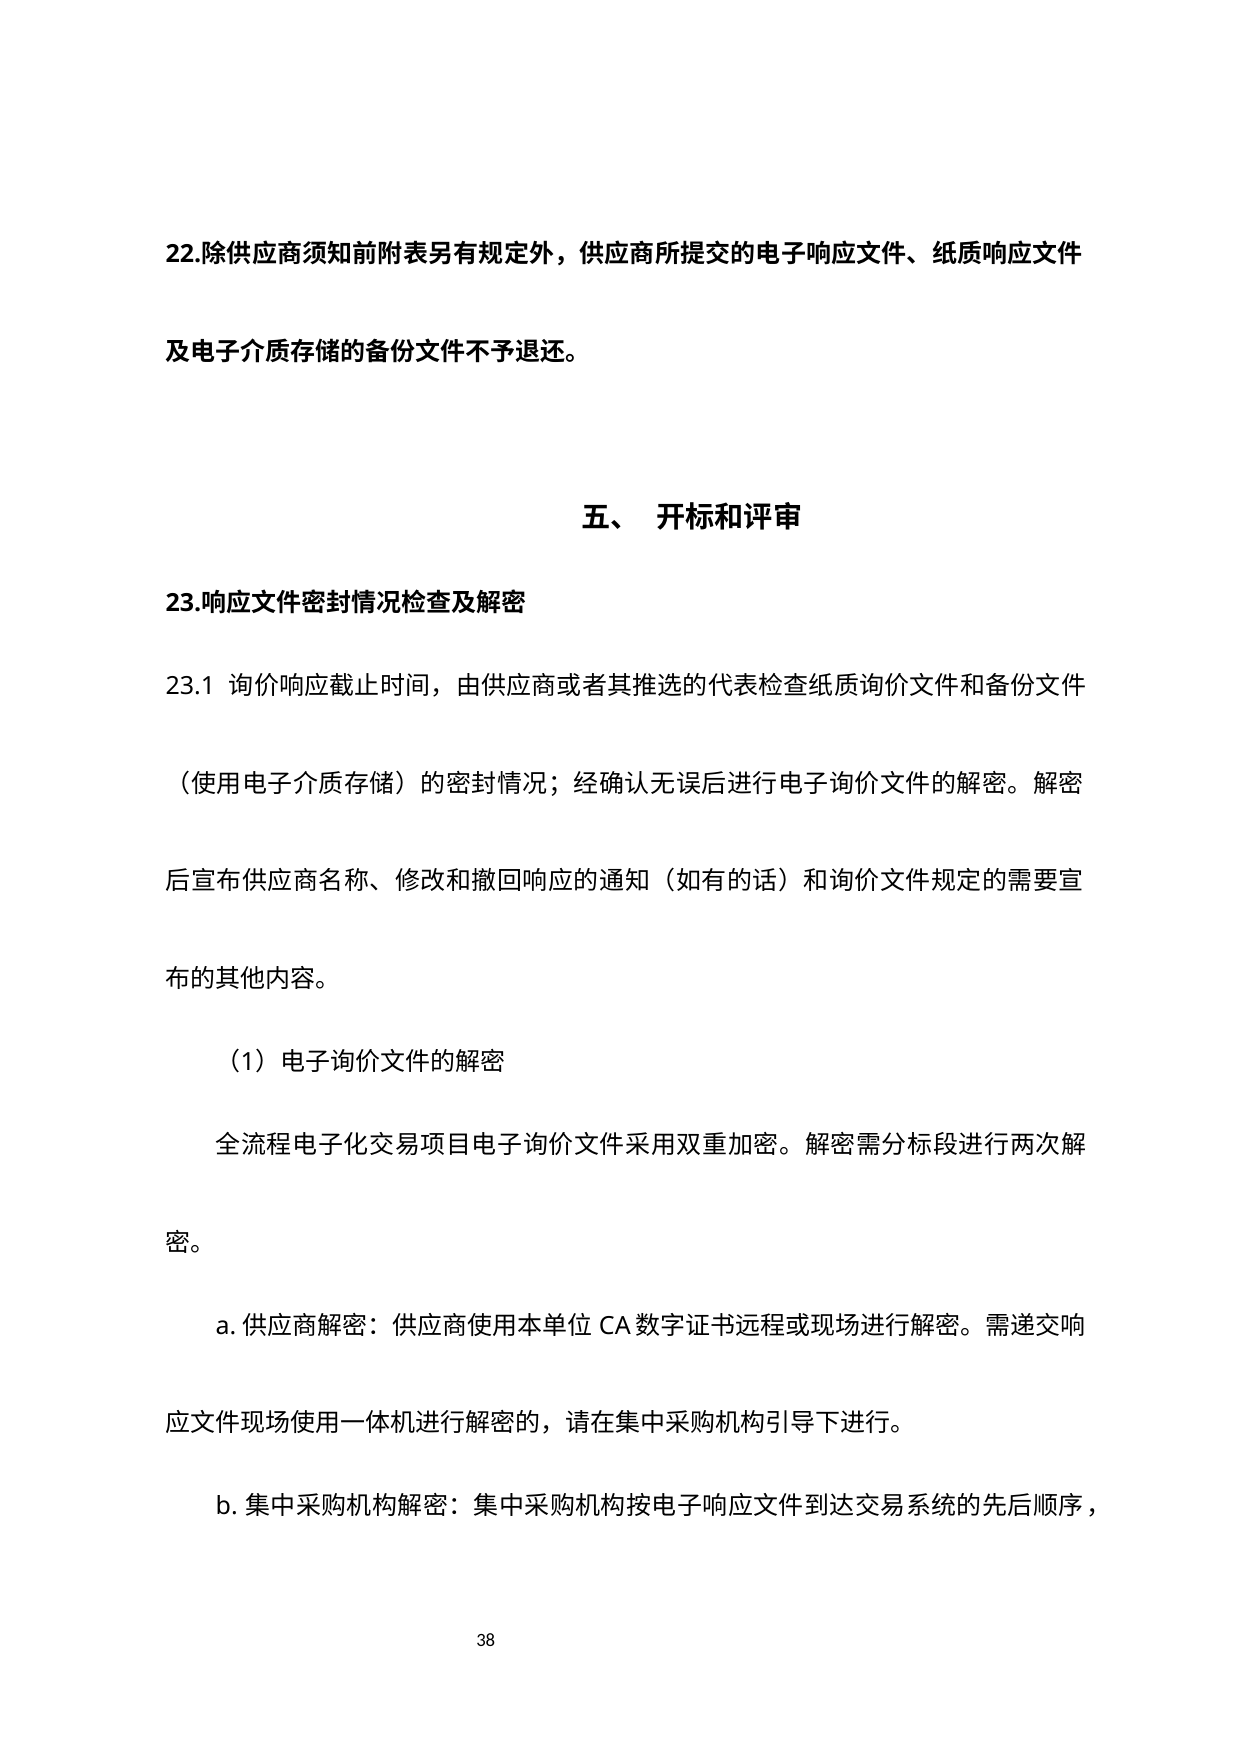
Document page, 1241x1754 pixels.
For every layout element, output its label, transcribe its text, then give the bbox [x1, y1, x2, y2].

text （1）电子询价文件的解密 [165, 1027, 1087, 1092]
text 23.1 询价响应截止时间，由供应商或者其推选的代表检查纸质询价文件和备份文件（使用电子介质存储）的密封情况；经确认无误后进行电子询价文件的解密。解密后宣布供应商名称、修改和撤回响应的通知（如有的话）和询价文件规定的需要宣布的其他内容。 [165, 651, 1087, 1009]
text 23.响应文件密封情况检查及解密 [165, 568, 1087, 633]
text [165, 1471, 1087, 1536]
list 开标和评审 [297, 482, 1087, 547]
text 全流程电子化交易项目电子询价文件采用双重加密。解密需分标段进行两次解密。 [165, 1110, 1087, 1273]
text a. 供应商解密：供应商使用本单位CA数字证书远程或现场进行解密。需递交响应文件现场使用一体机进行解密的，请在集中采购机构引导下进行。 [165, 1291, 1087, 1453]
text 22.除供应商须知前附表另有规定外，供应商所提交的电子响应文件、纸质响应文件及电子介质存储的备份文件不予退还。 [165, 219, 1087, 382]
